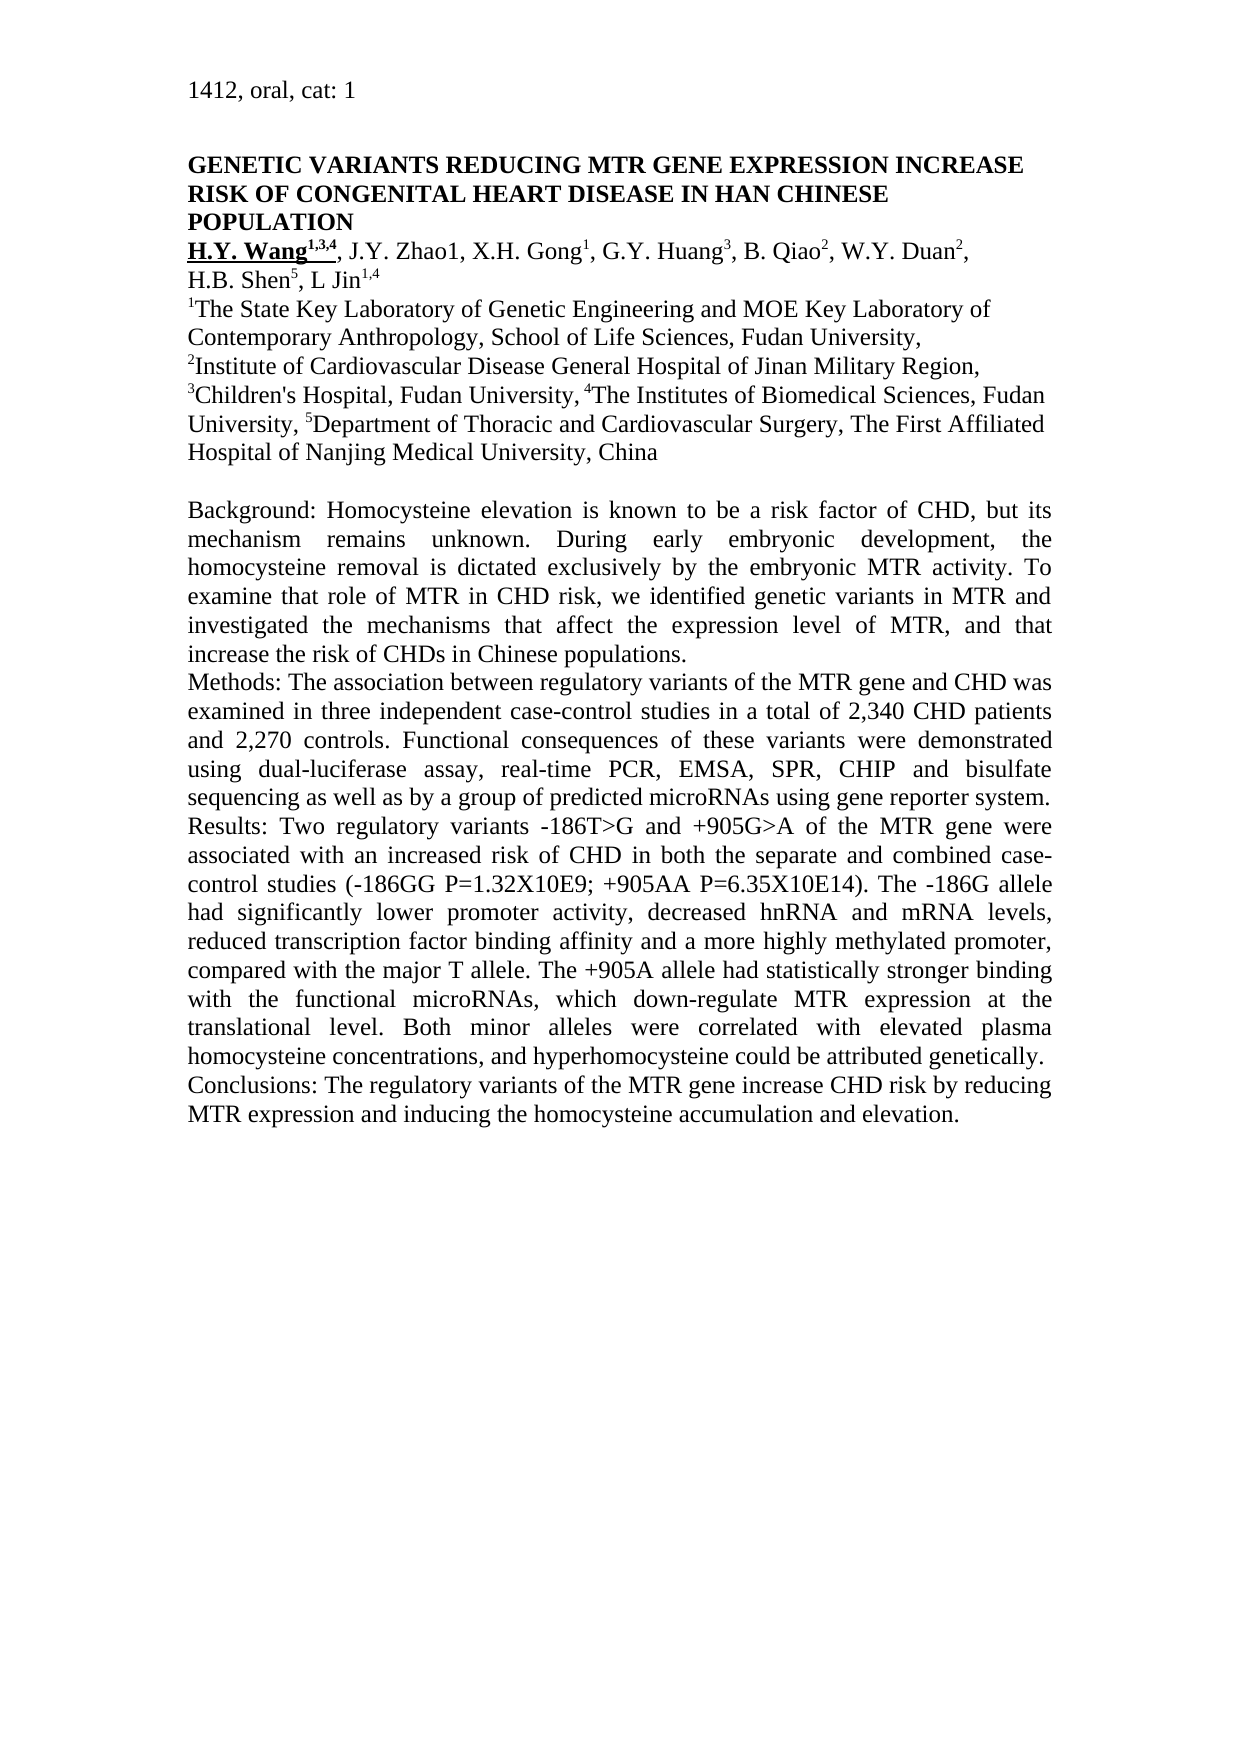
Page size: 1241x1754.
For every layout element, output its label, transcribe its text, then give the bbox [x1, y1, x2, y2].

text Background: Homocysteine elevation is known to be a risk factor of CHD, but its mechanism remains unknown. During early embryonic development, the homocysteine removal is dictated exclusively by the embryonic MTR activity. To examine that role of MTR in CHD risk, we identified genetic variants in MTR and investigated the mechanisms that affect the expression level of MTR, and that increase the risk of CHDs in Chinese populations. [187, 495, 1053, 667]
text 3Children's Hospital, Fudan University, 4The Institutes of Biomedical Sciences, Fudan University, 5Department of Thoracic and Cardiovascular Surgery, The First Affiliated Hospital of Nanjing Medical University, China [187, 380, 1053, 466]
text Methods: The association between regulatory variants of the MTR gene and CHD was examined in three independent case-control studies in a total of 2,340 CHD patients and 2,270 controls. Functional consequences of these variants were demonstrated using dual-luciferase assay, real-time PCR, EMSA, SPR, CHIP and bisulfate sequencing as well as by a group of predicted microRNAs using gene reporter system. [187, 667, 1053, 811]
text Results: Two regulatory variants -186T>G and +905G>A of the MTR gene were associated with an increased risk of CHD in both the separate and combined case-control studies (-186GG P=1.32X10E9; +905AA P=6.35X10E14). The -186G allele had significantly lower promoter activity, decreased hnRNA and mRNA levels, reduced transcription factor binding affinity and a more highly methylated promoter, compared with the major T allele. The +905A allele had statistically stronger binding with the functional microRNAs, which down-regulate MTR expression at the translational level. Both minor alleles were correlated with elevated plasma homocysteine concentrations, and hyperhomocysteine could be attributed genetically. [187, 811, 1053, 1070]
text 1The State Key Laboratory of Genetic Engineering and MOE Key Laboratory of Contemporary Anthropology, School of Life Sciences, Fudan University, [187, 294, 1053, 351]
text H.Y. Wang1,3,4, J.Y. Zhao1, X.H. Gong1, G.Y. Huang3, B. Qiao2, W.Y. Duan2, [187, 236, 1053, 265]
text 2Institute of Cardiovascular Disease General Hospital of Jinan Military Region, [187, 351, 1053, 380]
text Conclusions: The regulatory variants of the MTR gene increase CHD risk by reducing MTR expression and inducing the homocysteine accumulation and elevation. [187, 1070, 1053, 1127]
text GENETIC VARIANTS REDUCING MTR GENE EXPRESSION INCREASE RISK OF CONGENITAL HEART DISEASE IN HAN CHINESE POPULATION [187, 150, 1053, 236]
text H.B. Shen5, L Jin1,4 [187, 265, 1053, 294]
